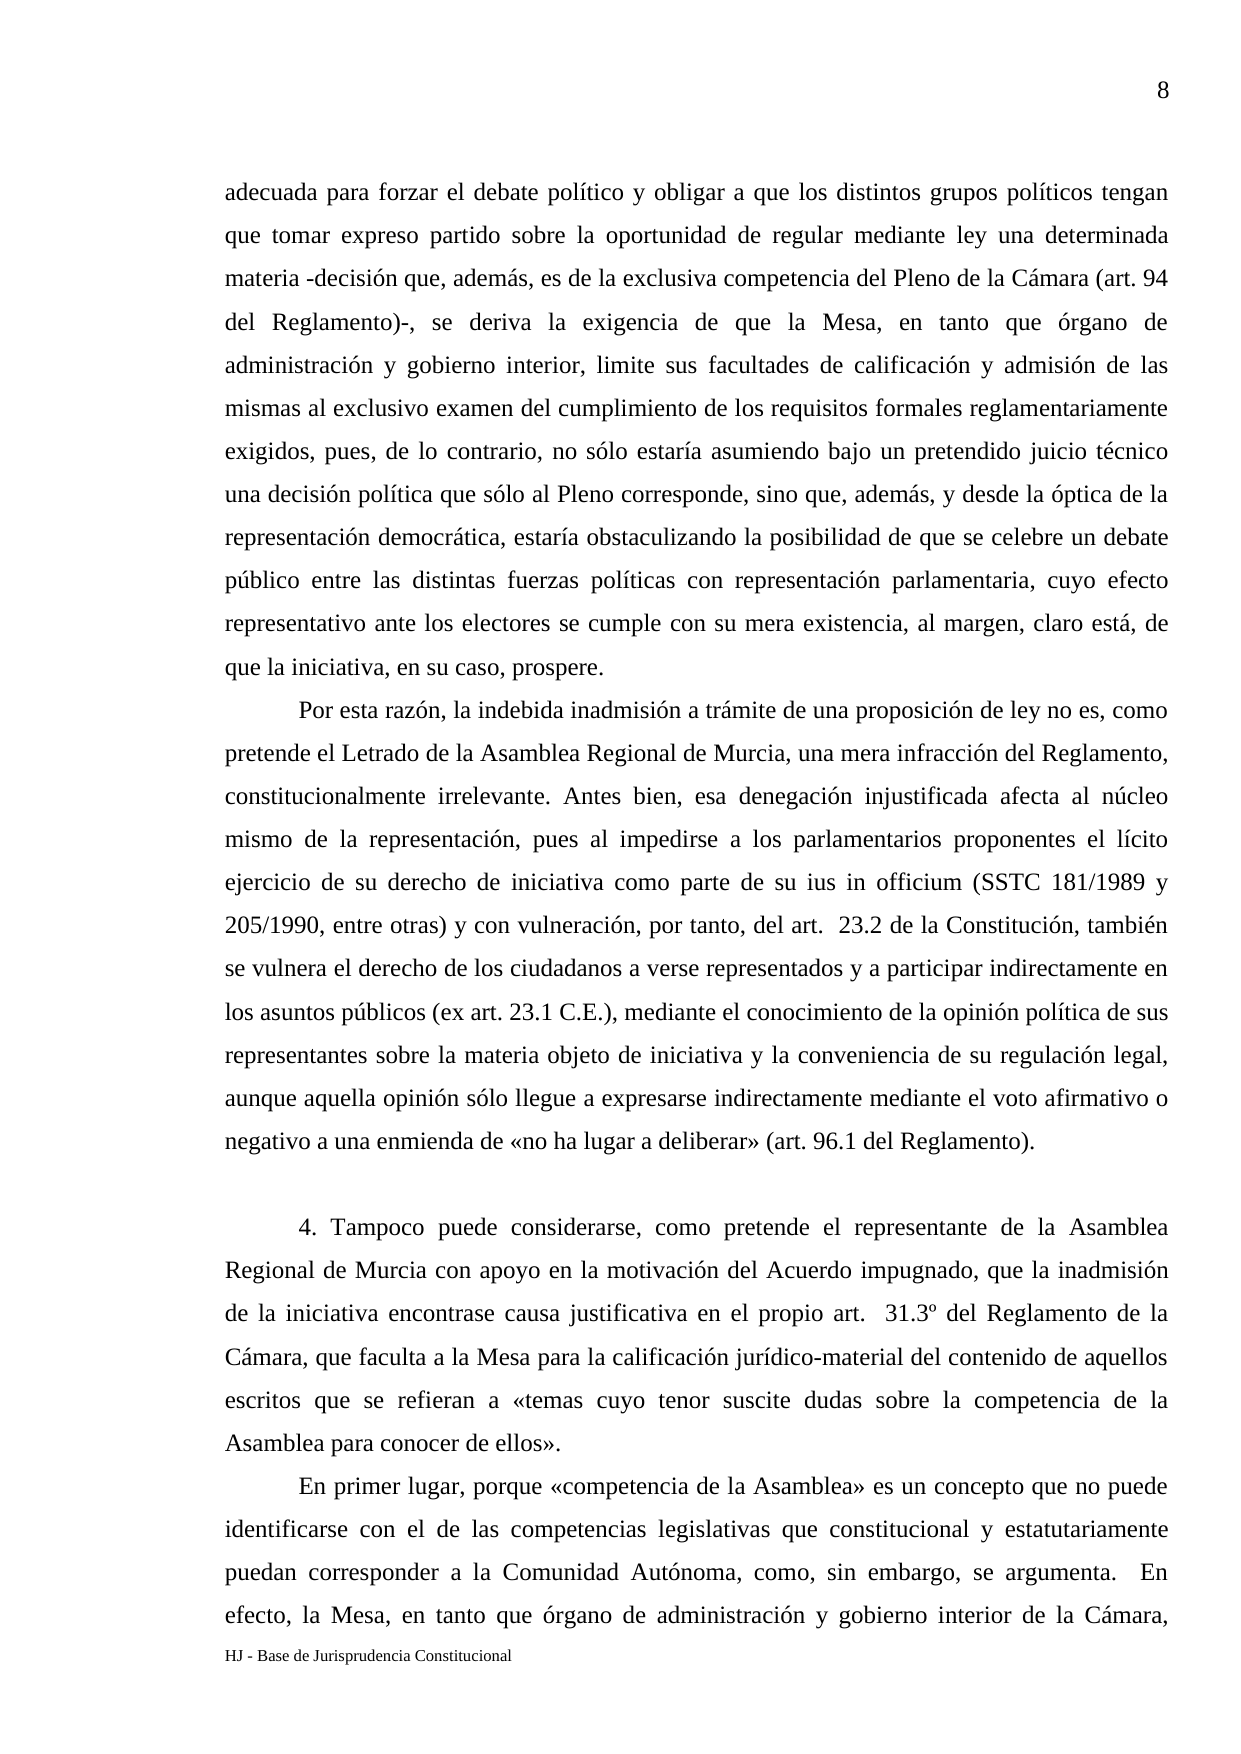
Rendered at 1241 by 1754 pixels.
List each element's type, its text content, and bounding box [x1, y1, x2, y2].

text Por esta razón, la indebida inadmisión a trámite de una proposición de ley no es, como pretende el Letrado de la Asamblea Regional de Murcia, una mera infracción del Reglamento, constitucionalmente irrelevante. Antes bien, esa denegación injustificada afecta al núcleo mismo de la representación, pues al impedirse a los parlamentarios proponentes el lícito ejercicio de su derecho de iniciativa como parte de su ius in officium (SSTC 181/1989 y 205/1990, entre otras) y con vulneración, por tanto, del art. 23.2 de la Constitución, también se vulnera el derecho de los ciudadanos a verse representados y a participar indirectamente en los asuntos públicos (ex art. 23.1 C.E.), mediante el conocimiento de la opinión política de sus representantes sobre la materia objeto de iniciativa y la conveniencia de su regulación legal, aunque aquella opinión sólo llegue a expresarse indirectamente mediante el voto afirmativo o negativo a una enmienda de «no ha lugar a deliberar» (art. 96.1 del Reglamento). [224, 695, 1169, 1155]
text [224, 177, 1169, 680]
text 4. Tampoco puede considerarse, como pretende el representante de la Asamblea Regional de Murcia con apoyo en la motivación del Acuerdo impugnado, que la inadmisión de la iniciativa encontrase causa justificativa en el propio art. 31.3º del Reglamento de la Cámara, que faculta a la Mesa para la calificación jurídico-material del contenido de aquellos escritos que se refieran a «temas cuyo tenor suscite dudas sobre la competencia de la Asamblea para conocer de ellos». [224, 1212, 1169, 1457]
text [224, 1471, 1169, 1629]
